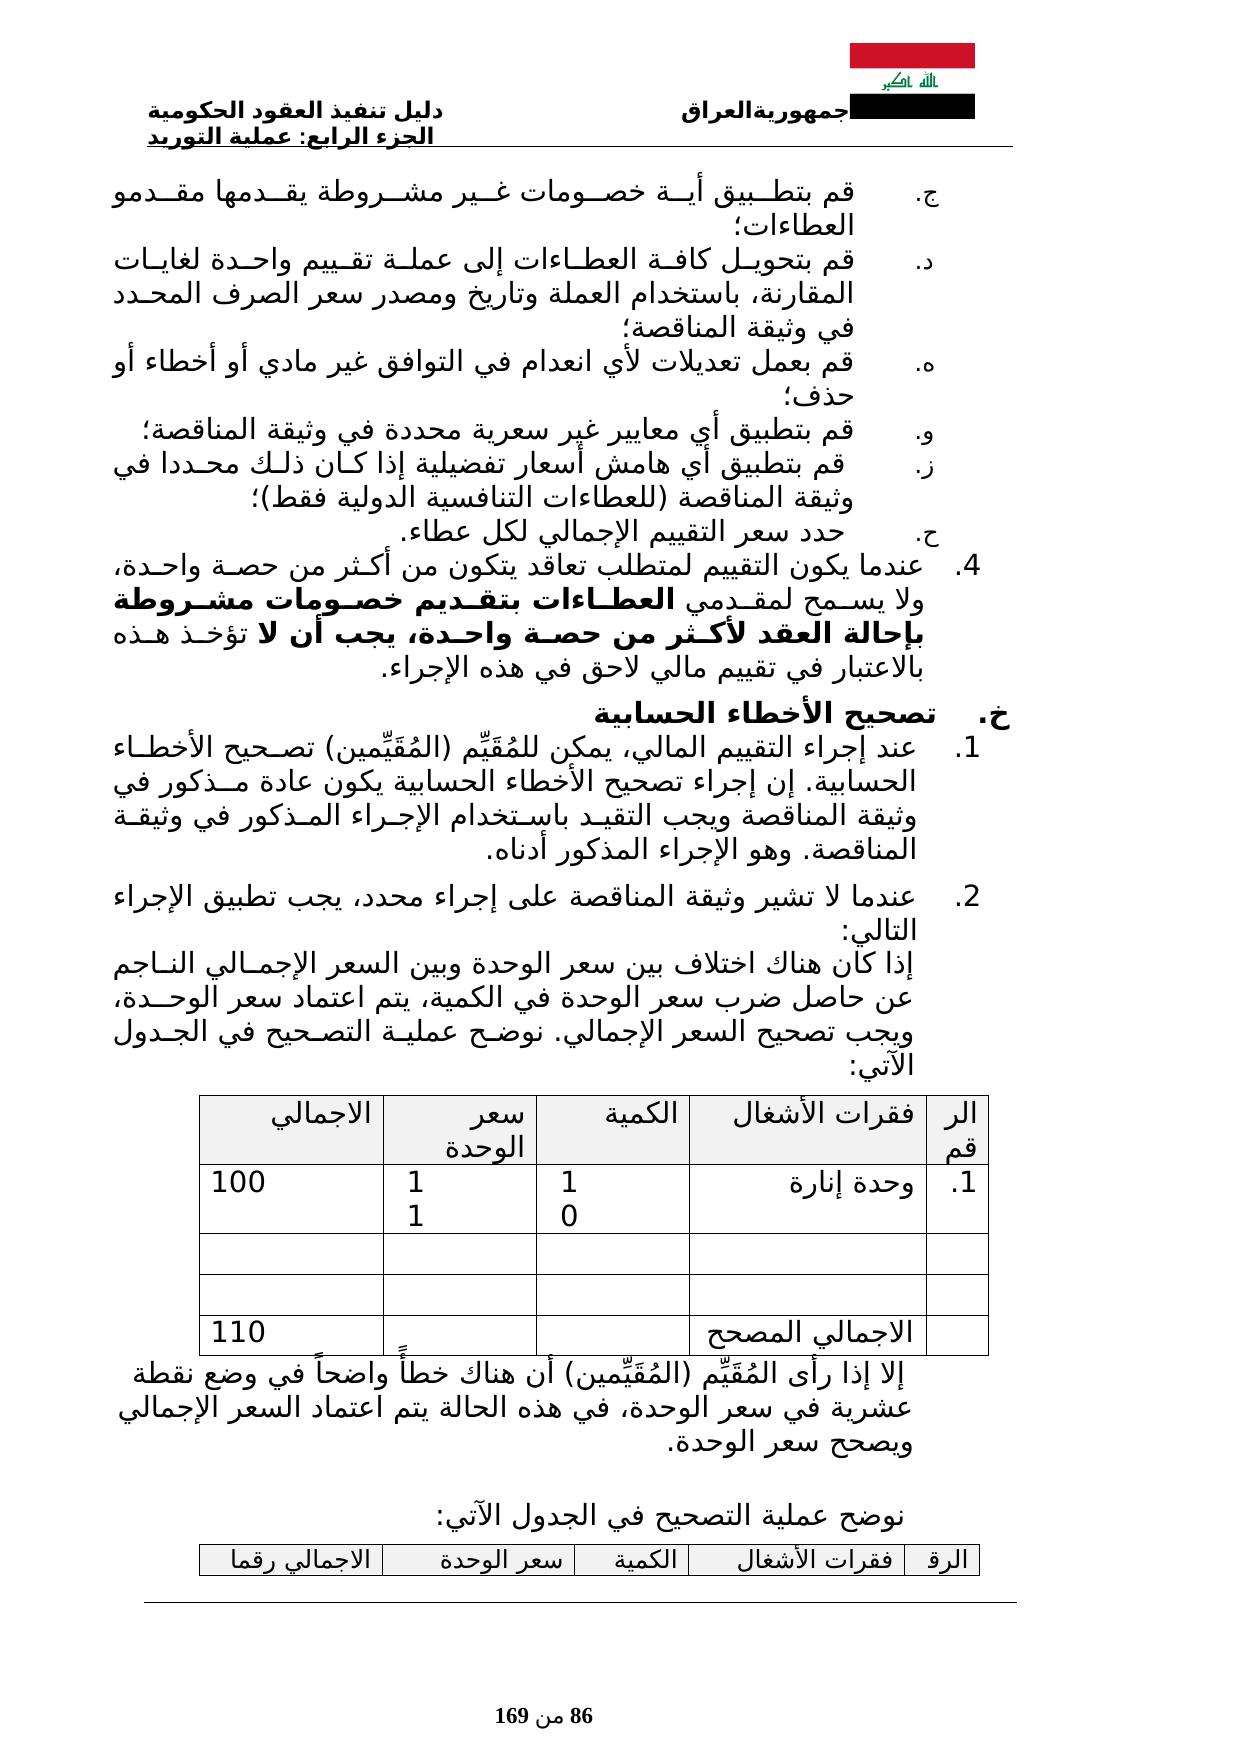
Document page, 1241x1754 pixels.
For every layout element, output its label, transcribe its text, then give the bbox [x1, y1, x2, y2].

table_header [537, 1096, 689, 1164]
text إلا إذا رأى المُقَيِّم (المُقَيِّمين) أن هناك خطأً واضحاً في وضع نقطة عشرية في سعر الوحدة، في هذه الحالة يتم اعتماد السعر الإجمالي ويصحح سعر الوحدة. [112, 1356, 914, 1458]
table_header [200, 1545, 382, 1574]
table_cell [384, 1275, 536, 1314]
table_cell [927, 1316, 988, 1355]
text إذا كان هناك اختلاف بين سعر الوحدة وبين السعر الإجمالي الناجم عن حاصل ضرب سعر الوحدة في الكمية، يتم اعتماد سعر الوحدة، ويجب تصحيح السعر الإجمالي. نوضح عملية التصحيح في الجدول الآتي: [112, 947, 915, 1083]
list قم بتطبيق أي معايير غير سعرية محددة في وثيقة المناقصة؛ [112, 412, 914, 446]
text خ. تصحيح الأخطاء الحسابية [262, 697, 1009, 731]
text نوضح عملية التصحيح في الجدول الآتي: [112, 1498, 915, 1532]
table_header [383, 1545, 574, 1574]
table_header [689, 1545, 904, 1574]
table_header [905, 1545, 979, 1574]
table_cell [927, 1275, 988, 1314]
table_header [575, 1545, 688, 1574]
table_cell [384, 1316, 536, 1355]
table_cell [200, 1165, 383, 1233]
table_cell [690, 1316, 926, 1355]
list قم بتحويل كافة العطاءات إلى عملة تقييم واحدة لغايات المقارنة، باستخدام العملة وتاريخ ومصدر سعر الصرف المحدد في وثيقة المناقصة؛ [112, 243, 914, 344]
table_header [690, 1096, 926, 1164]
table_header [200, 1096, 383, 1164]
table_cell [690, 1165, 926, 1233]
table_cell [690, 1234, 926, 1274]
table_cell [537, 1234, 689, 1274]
list قم بعمل تعديلات لأي انعدام في التوافق غير مادي أو أخطاء أو حذف؛ [112, 344, 914, 412]
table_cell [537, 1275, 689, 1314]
list حدد سعر التقييم الإجمالي لكل عطاء. [112, 514, 914, 548]
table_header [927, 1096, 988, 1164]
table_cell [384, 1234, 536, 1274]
list قم بتطبيق أية خصومات غير مشروطة يقدمها مقدمو العطاءات؛ [112, 175, 914, 243]
picture [849, 43, 975, 119]
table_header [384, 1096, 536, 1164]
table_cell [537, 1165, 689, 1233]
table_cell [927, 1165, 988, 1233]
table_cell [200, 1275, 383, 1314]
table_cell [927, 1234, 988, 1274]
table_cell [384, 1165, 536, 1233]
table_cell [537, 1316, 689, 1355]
text 4. عندما يكون التقييم لمتطلب تعاقد يتكون من أكثر من حصة واحدة، ولا يسمح لمقدمي العطاءات بتقديم خصومات مشروطة بإحالة العقد لأكثر من حصة واحدة، يجب أن لا تؤخذ هذه بالاعتبار في تقييم مالي لاحق في هذه الإجراء. [112, 548, 982, 684]
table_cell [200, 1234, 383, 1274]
text 2. عندما لا تشير وثيقة المناقصة على إجراء محدد، يجب تطبيق الإجراء التالي: [112, 879, 982, 947]
text 1. عند إجراء التقييم المالي، يمكن للمُقَيِّم (المُقَيِّمين) تصحيح الأخطاء الحسابية. إن إجراء تصحيح الأخطاء الحسابية يكون عادة مذكور في وثيقة المناقصة ويجب التقيد باستخدام الإجراء المذكور في وثيقة المناقصة. وهو الإجراء المذكور أدناه. [112, 731, 982, 866]
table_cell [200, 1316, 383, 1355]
list قم بتطبيق أي هامش أسعار تفضيلية إذا كان ذلك محددا في وثيقة المناقصة (للعطاءات التنافسية الدولية فقط)؛ [112, 446, 914, 514]
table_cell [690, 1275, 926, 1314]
